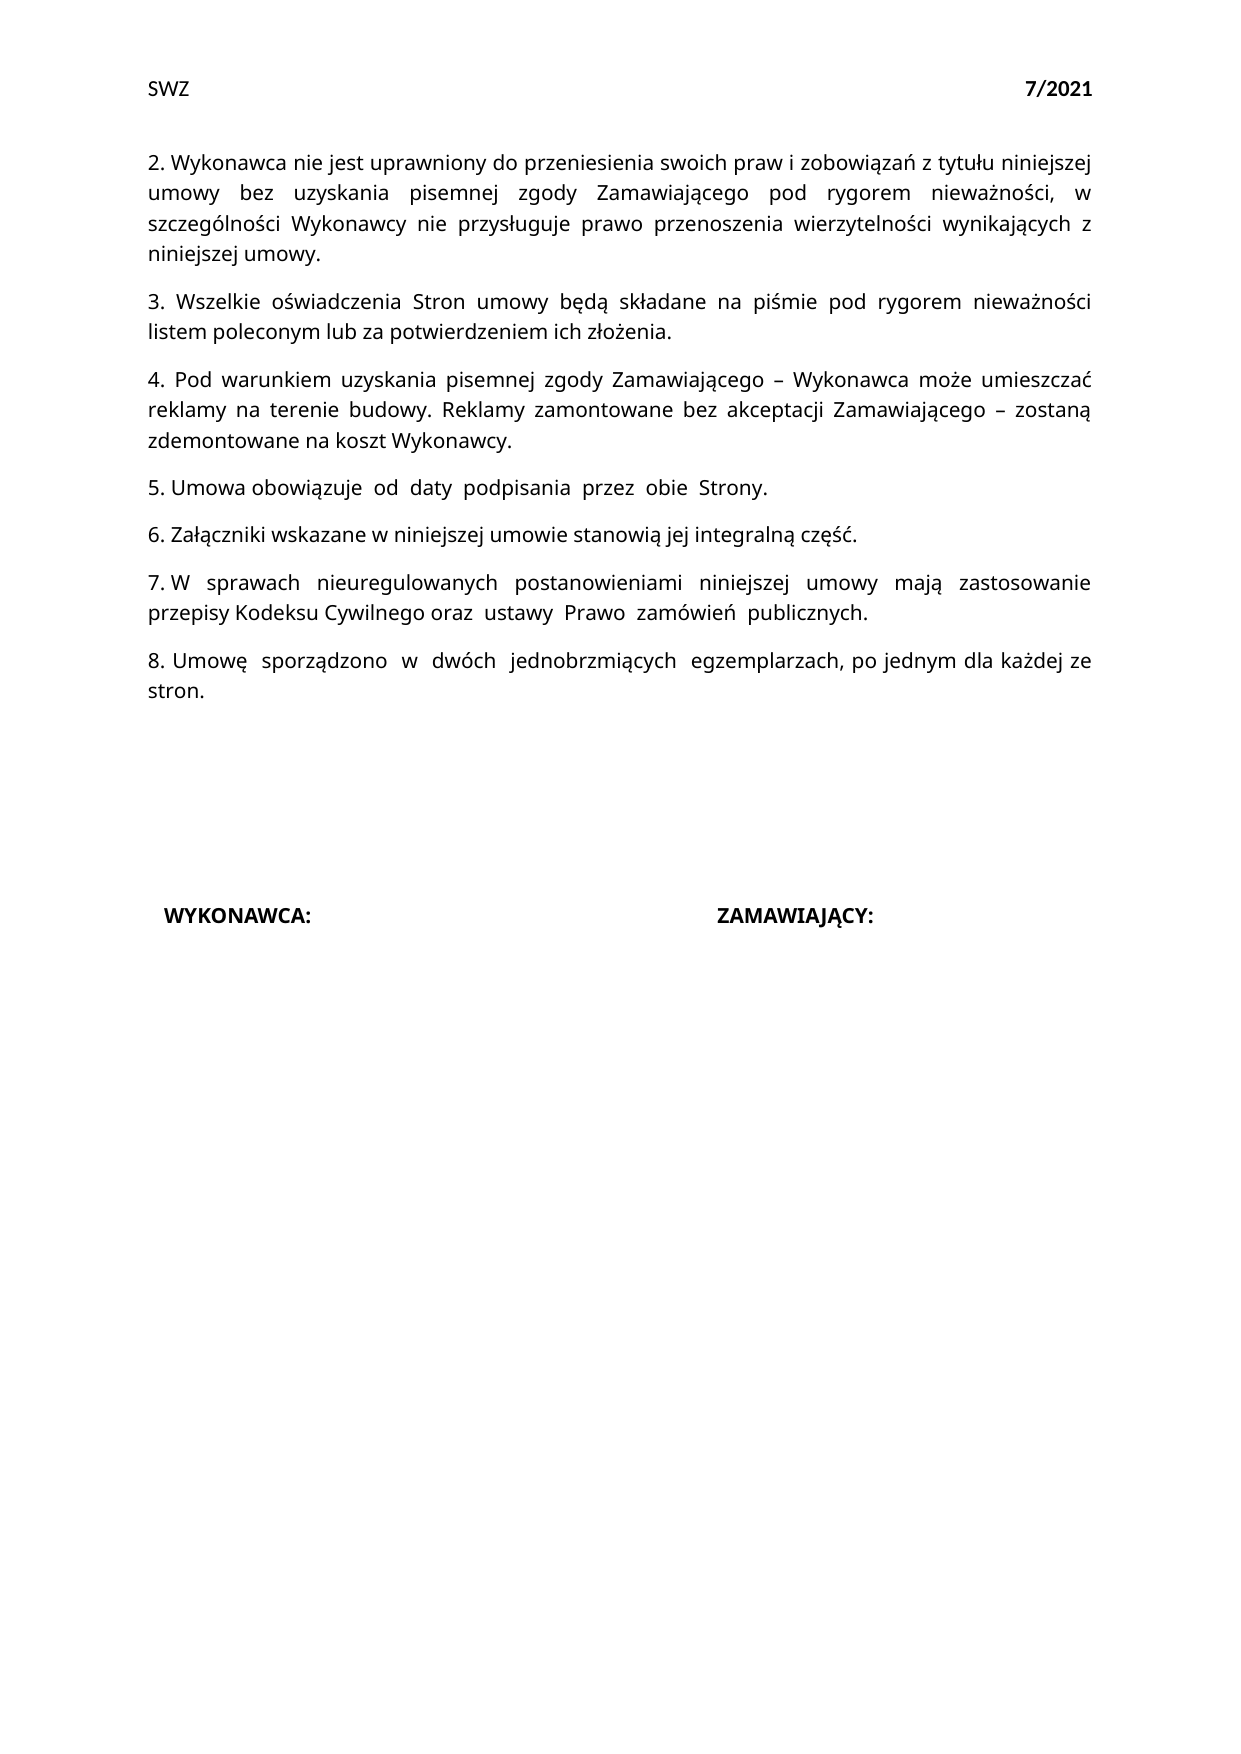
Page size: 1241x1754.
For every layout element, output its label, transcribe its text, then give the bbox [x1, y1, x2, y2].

text 4. Pod warunkiem uzyskania pisemnej zgody Zamawiającego – Wykonawca może umieszczać reklamy na terenie budowy. Reklamy zamontowane bez akceptacji Zamawiającego – zostaną zdemontowane na koszt Wykonawcy. [148, 365, 1093, 454]
text WYKONAWCA: ZAMAWIAJĄCY: [148, 901, 1093, 930]
text 8. Umowę sporządzono w dwóch jednobrzmiących egzemplarzach, po jednym dla każdej ze stron. [148, 646, 1093, 705]
text 3. Wszelkie oświadczenia Stron umowy będą składane na piśmie pod rygorem nieważności listem poleconym lub za potwierdzeniem ich złożenia. [148, 287, 1093, 346]
text 5. Umowa obowiązuje od daty podpisania przez obie Strony. [148, 473, 1093, 502]
text 2. Wykonawca nie jest uprawniony do przeniesienia swoich praw i zobowiązań z tytułu niniejszej umowy bez uzyskania pisemnej zgody Zamawiającego pod rygorem nieważności, w szczególności Wykonawcy nie przysługuje prawo przenoszenia wierzytelności wynikających z niniejszej umowy. [148, 148, 1093, 268]
text 6. Załączniki wskazane w niniejszej umowie stanowią jej integralną część. [148, 521, 1093, 549]
text 7. W sprawach nieuregulowanych postanowieniami niniejszej umowy mają zastosowanie przepisy Kodeksu Cywilnego oraz ustawy Prawo zamówień publicznych. [148, 568, 1093, 627]
